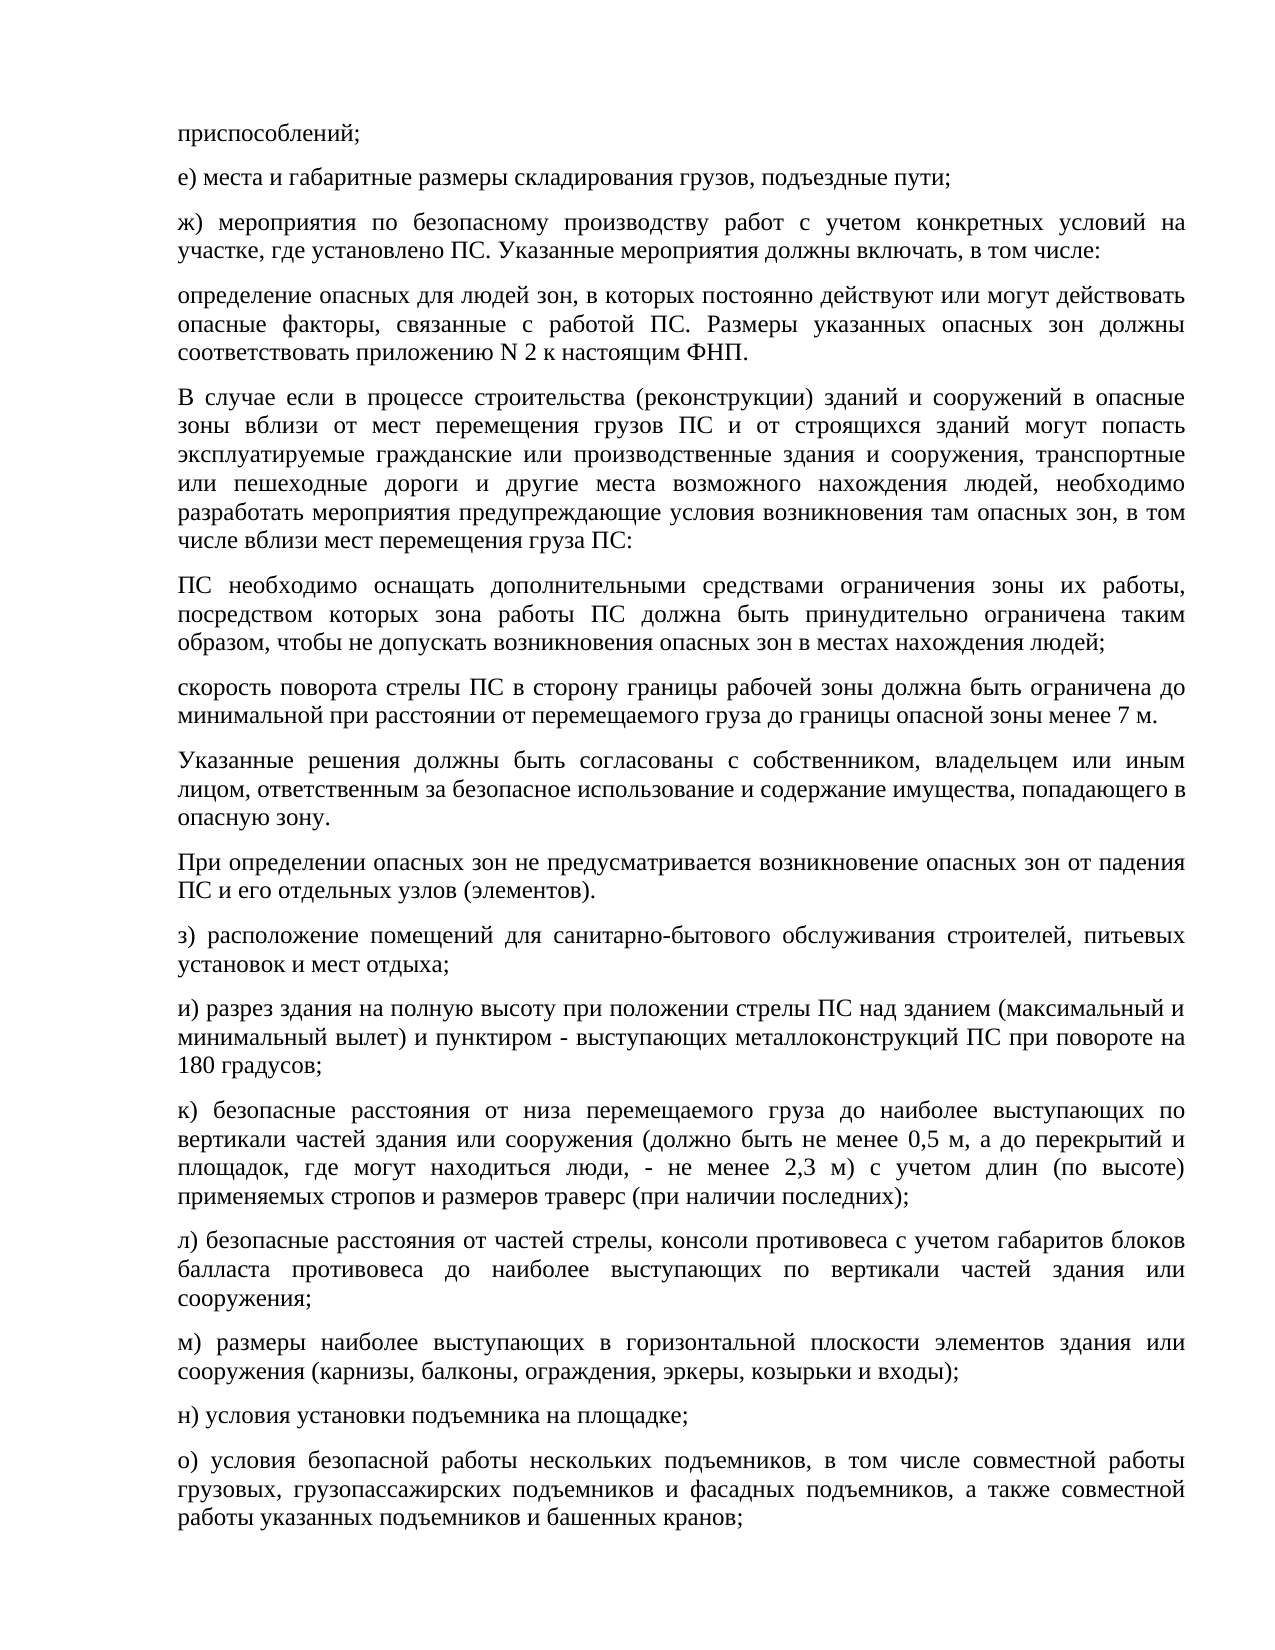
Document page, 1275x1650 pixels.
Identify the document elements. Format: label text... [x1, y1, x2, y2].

text н) условия установки подъемника на площадке; [177, 1401, 1186, 1429]
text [177, 118, 1186, 147]
text ПС необходимо оснащать дополнительными средствами ограничения зоны их работы, посредством которых зона работы ПС должна быть принудительно ограничена таким образом, чтобы не допускать возникновения опасных зон в местах нахождения людей; [177, 570, 1186, 656]
text о) условия безопасной работы нескольких подъемников, в том числе совместной работы грузовых, грузопассажирских подъемников и фасадных подъемников, а также совместной работы указанных подъемников и башенных кранов; [177, 1445, 1186, 1531]
text и) разрез здания на полную высоту при положении стрелы ПС над зданием (максимальный и минимальный вылет) и пунктиром - выступающих металлоконструкций ПС при повороте на 180 градусов; [177, 993, 1186, 1079]
text При определении опасных зон не предусматривается возникновение опасных зон от падения ПС и его отдельных узлов (элементов). [177, 847, 1186, 904]
text з) расположение помещений для санитарно-бытового обслуживания строителей, питьевых установок и мест отдыха; [177, 920, 1186, 977]
text Указанные решения должны быть согласованы с собственником, владельцем или иным лицом, ответственным за безопасное использование и содержание имущества, попадающего в опасную зону. [177, 745, 1186, 831]
text В случае если в процессе строительства (реконструкции) зданий и сооружений в опасные зоны вблизи от мест перемещения грузов ПС и от строящихся зданий могут попасть эксплуатируемые гражданские или производственные здания и сооружения, транспортные или пешеходные дороги и другие места возможного нахождения людей, необходимо разработать мероприятия предупреждающие условия возникновения там опасных зон, в том числе вблизи мест перемещения груза ПС: [177, 382, 1186, 554]
text скорость поворота стрелы ПС в сторону границы рабочей зоны должна быть ограничена до минимальной при расстоянии от перемещаемого груза до границы опасной зоны менее 7 м. [177, 672, 1186, 729]
text м) размеры наиболее выступающих в горизонтальной плоскости элементов здания или сооружения (карнизы, балконы, ограждения, эркеры, козырьки и входы); [177, 1327, 1186, 1385]
text к) безопасные расстояния от низа перемещаемого груза до наиболее выступающих по вертикали частей здания или сооружения (должно быть не менее 0,5 м, а до перекрытий и площадок, где могут находиться люди, - не менее 2,3 м) с учетом длин (по высоте) применяемых стропов и размеров траверс (при наличии последних); [177, 1095, 1186, 1210]
text ж) мероприятия по безопасному производству работ с учетом конкретных условий на участке, где установлено ПС. Указанные мероприятия должны включать, в том числе: [177, 207, 1186, 264]
text е) места и габаритные размеры складирования грузов, подъездные пути; [177, 162, 1186, 191]
text определение опасных для людей зон, в которых постоянно действуют или могут действовать опасные факторы, связанные с работой ПС. Размеры указанных опасных зон должны соответствовать приложению N 2 к настоящим ФНП. [177, 280, 1186, 366]
text л) безопасные расстояния от частей стрелы, консоли противовеса с учетом габаритов блоков балласта противовеса до наиболее выступающих по вертикали частей здания или сооружения; [177, 1226, 1186, 1312]
